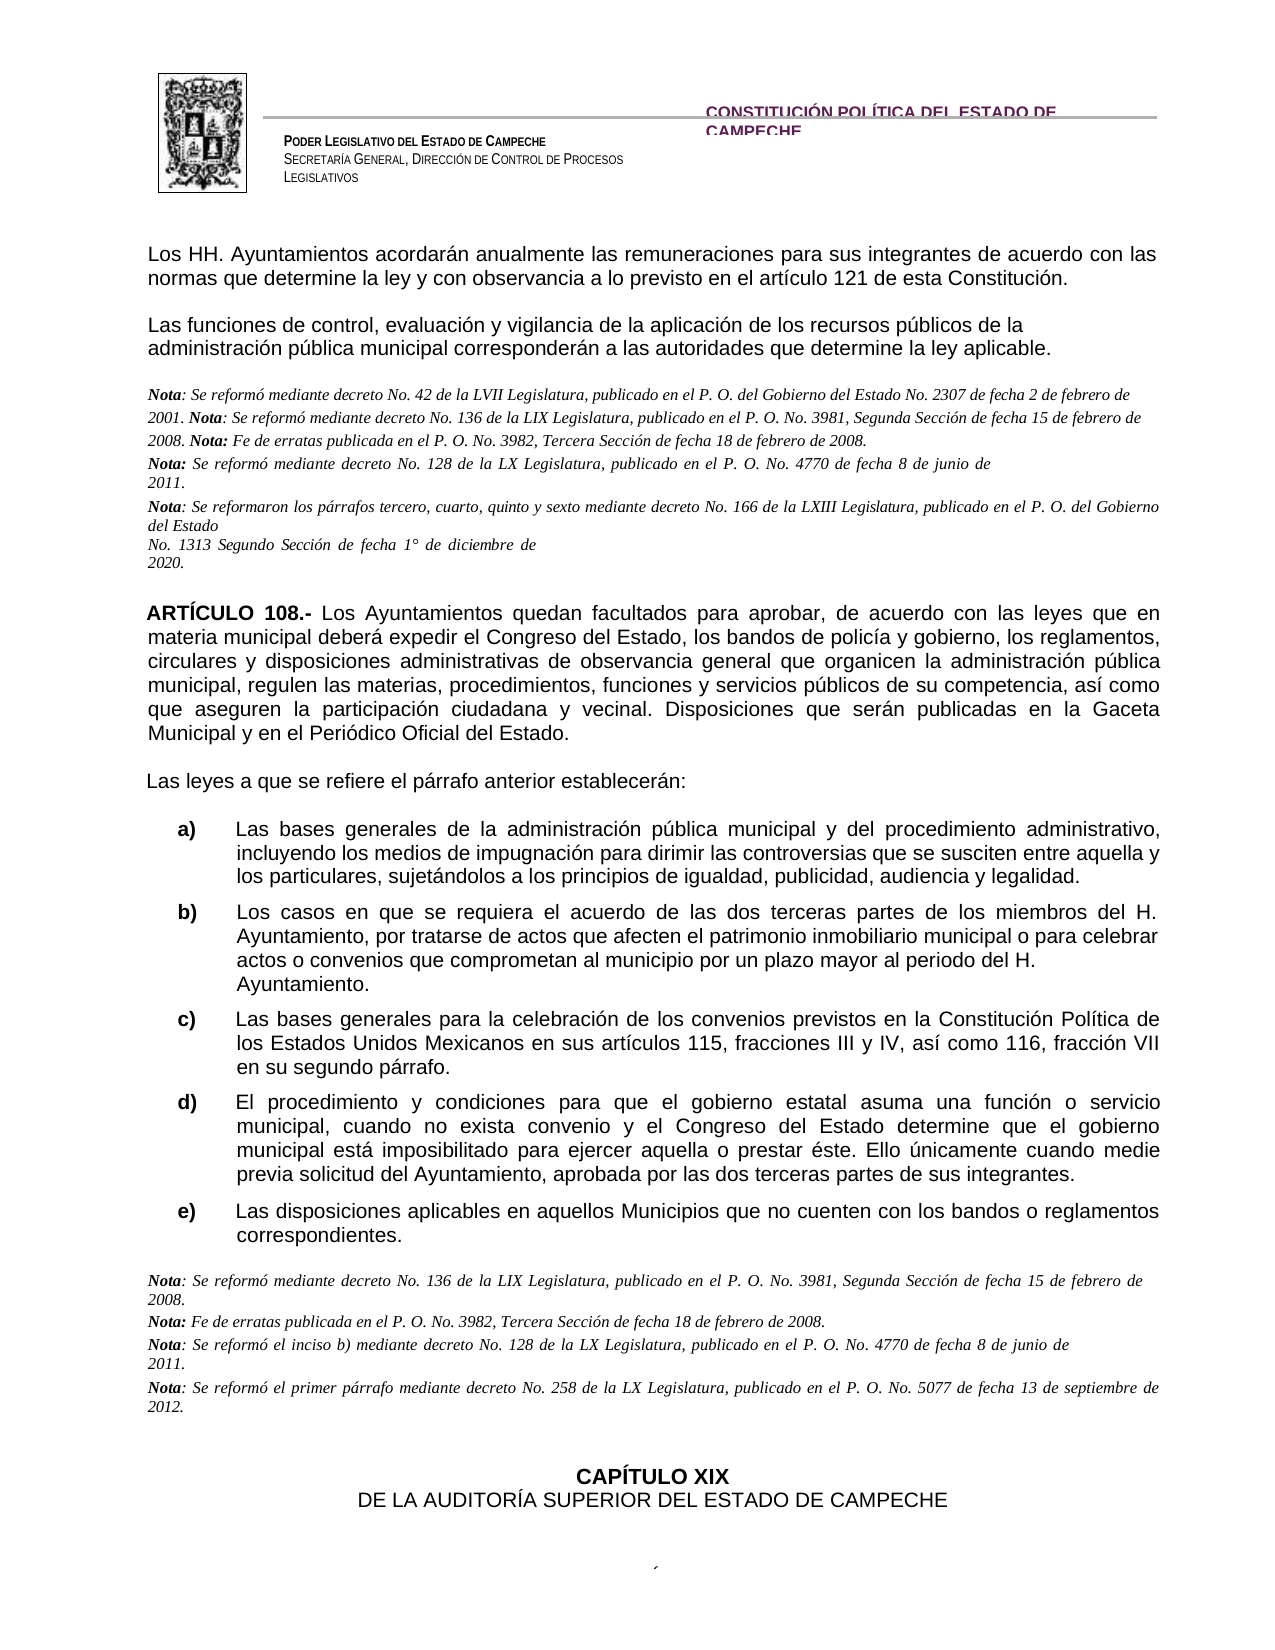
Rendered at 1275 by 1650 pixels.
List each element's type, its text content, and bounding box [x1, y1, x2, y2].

text No. 1313 Segundo Sección de fecha 1° de diciembre de 2020. [148, 535, 537, 572]
text d) El procedimiento y condiciones para que el gobierno estatal asuma una función o servicio municipal, cuando no exista convenio y el Congreso del Estado determine que el gobierno municipal está imposibilitado para ejercer aquella o prestar éste. Ello únicamente cuando medie previa solicitud del Ayuntamiento, aprobada por las dos terceras partes de sus integrantes. [177, 1090, 1160, 1186]
text a) Las bases generales de la administración pública municipal y del procedimiento administrativo, incluyendo los medios de impugnación para dirimir las controversias que se susciten entre aquella y los particulares, sujetándolos a los principios de igualdad, publicidad, audiencia y legalidad. [177, 816, 1161, 888]
text Nota: Se reformó mediante decreto No. 42 de la LVII Legislatura, publicado en el P. O. del Gobierno del Estado No. 2307 de fecha 2 de febrero de 2001. Nota: Se reformó mediante decreto No. 136 de la LIX Legislatura, publicado en el P. O. No. 3981, Segunda Sección de fecha 15 de febrero de 2008. Nota: Fe de erratas publicada en el P. O. No. 3982, Tercera Sección de fecha 18 de febrero de 2008. [148, 385, 1143, 450]
text Las funciones de control, evaluación y vigilancia de la aplicación de los recursos públicos de la administración pública municipal corresponderán a las autoridades que determine la ley aplicable. [148, 314, 1160, 360]
text CAPÍTULO XIX [572, 1464, 733, 1489]
text c) Las bases generales para la celebración de los convenios previstos en la Constitución Política de los Estados Unidos Mexicanos en sus artículos 115, fracciones III y IV, así como 116, fracción VII en su segundo párrafo. [177, 1007, 1161, 1079]
text Nota: Se reformó el primer párrafo mediante decreto No. 258 de la LX Legislatura, publicado en el P. O. No. 5077 de fecha 13 de septiembre de 2012. [148, 1377, 1159, 1416]
text Las leyes a que se refiere el párrafo anterior establecerán: [146, 768, 689, 792]
text ARTÍCULO 108.- Los Ayuntamientos quedan facultados para aprobar, de acuerdo con las leyes que en materia municipal deberá expedir el Congreso del Estado, los bandos de policía y gobierno, los reglamentos, circulares y disposiciones administrativas de observancia general que organicen la administración pública municipal, regulen las materias, procedimientos, funciones y servicios públicos de su competencia, así como que aseguren la participación ciudadana y vecinal. Disposiciones que serán publicadas en la Gaceta Municipal y en el Periódico Oficial del Estado. [146, 601, 1160, 744]
text Nota: Se reformó el inciso b) mediante decreto No. 128 de la LX Legislatura, publicado en el P. O. No. 4770 de fecha 8 de junio de 2011. [148, 1335, 1071, 1373]
text Nota: Se reformó mediante decreto No. 128 de la LX Legislatura, publicado en el P. O. No. 4770 de fecha 8 de junio de 2011. [148, 454, 992, 492]
picture [159, 74, 246, 192]
text Nota: Se reformó mediante decreto No. 136 de la LIX Legislatura, publicado en el P. O. No. 3981, Segunda Sección de fecha 15 de febrero de 2008. [148, 1271, 1143, 1309]
text Nota: Fe de erratas publicada en el P. O. No. 3982, Tercera Sección de fecha 18 de febrero de 2008. [148, 1312, 827, 1331]
text b) Los casos en que se requiera el acuerdo de las dos terceras partes de los miembros del H. [177, 899, 1171, 923]
text DE LA AUDITORÍA SUPERIOR DEL ESTADO DE CAMPECHE [353, 1489, 951, 1512]
text Ayuntamiento, por tratarse de actos que afecten el patrimonio inmobiliario municipal o para celebrar actos o convenios que comprometan al municipio por un plazo mayor al periodo del H. Ayuntamiento. [236, 924, 1161, 996]
text e) Las disposiciones aplicables en aquellos Municipios que no cuenten con los bandos o reglamentos correspondientes. [177, 1198, 1160, 1246]
text Los HH. Ayuntamientos acordarán anualmente las remuneraciones para sus integrantes de acuerdo con las normas que determine la ley y con observancia a lo previsto en el artículo 121 de esta Constitución. [148, 242, 1160, 290]
text Nota: Se reformaron los párrafos tercero, cuarto, quinto y sexto mediante decreto No. 166 de la LXIII Legislatura, publicado en el P. O. del Gobierno del Estado [148, 497, 1160, 535]
